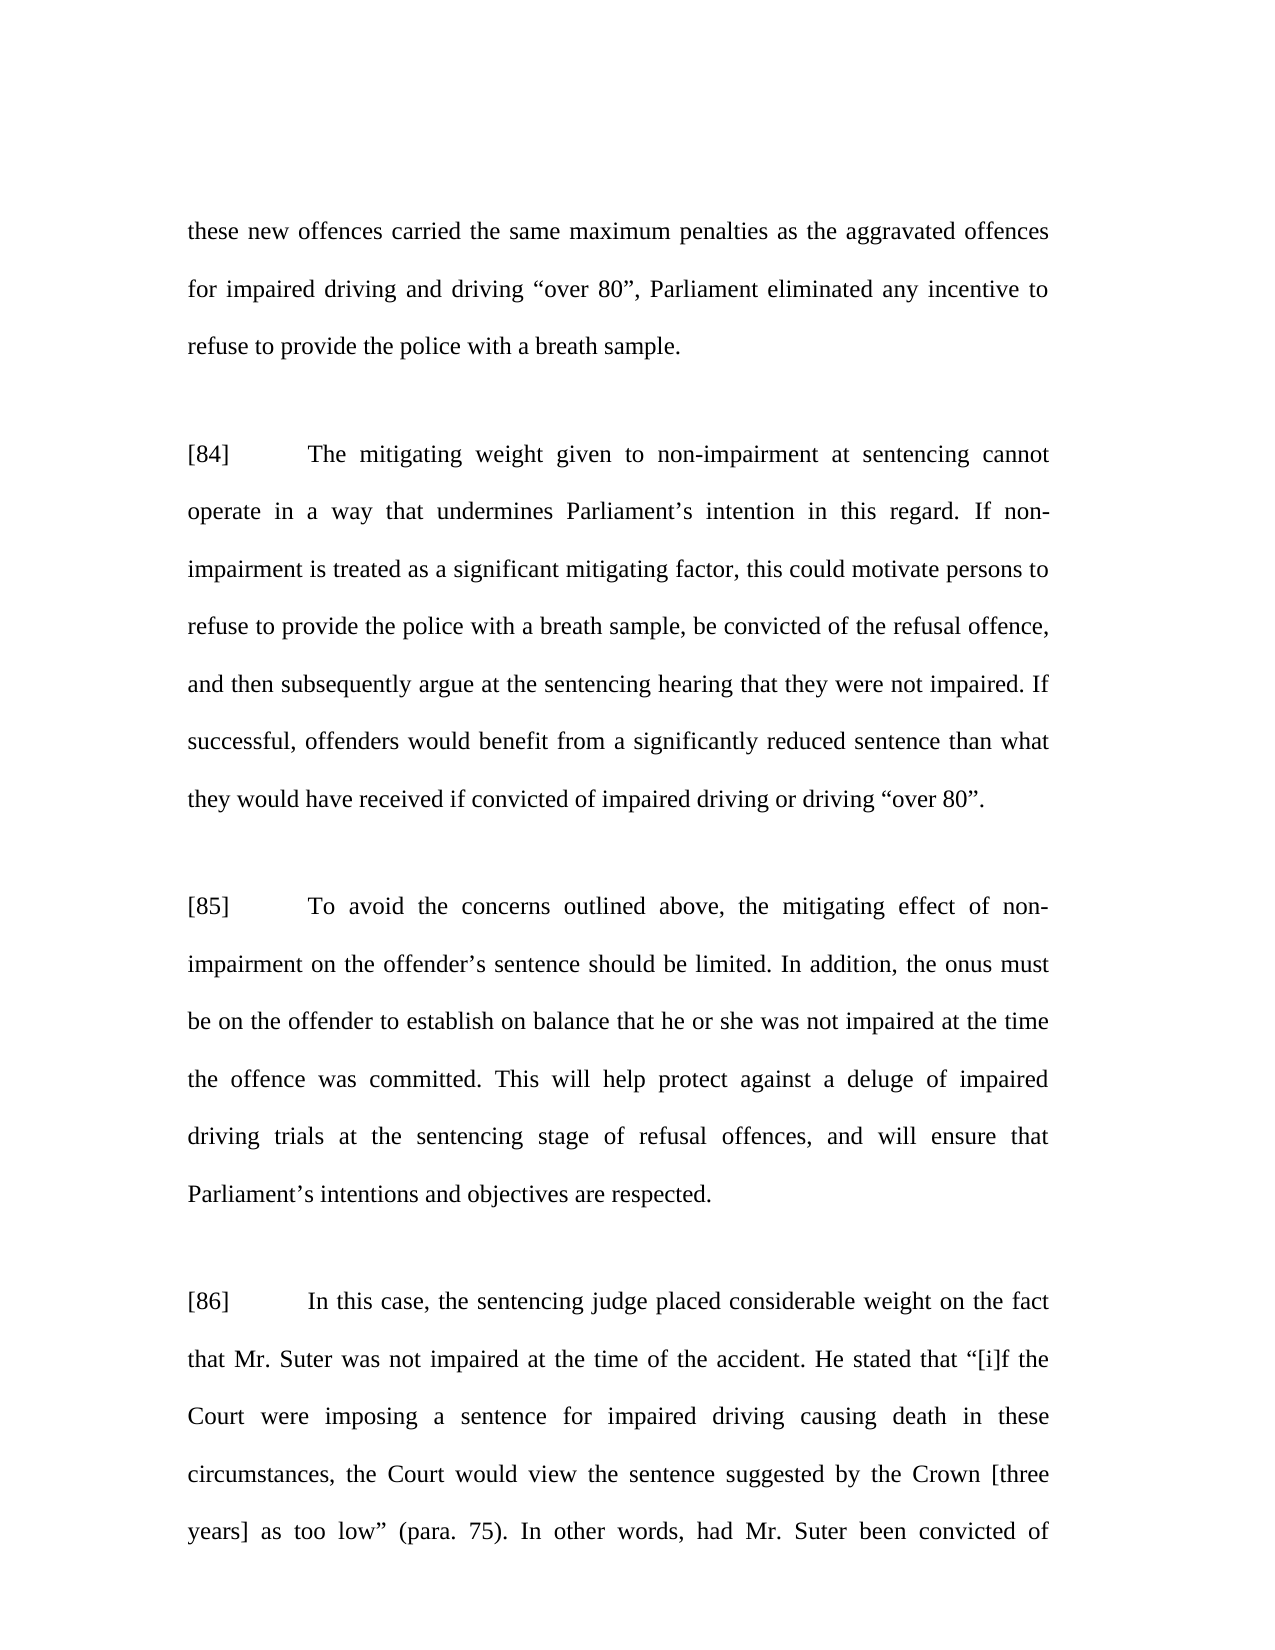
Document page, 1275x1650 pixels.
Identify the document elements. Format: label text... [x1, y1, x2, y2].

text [187, 1286, 1050, 1545]
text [187, 216, 1050, 360]
text To avoid the concerns outlined above, the mitigating effect of non-impairment on the offender’s sentence should be limited. In addition, the onus must be on the offender to establish on balance that he or she was not impaired at the time the offence was committed. This will help protect against a deluge of impaired driving trials at the sentencing stage of refusal offences, and will ensure that Parliament’s intentions and objectives are respected. [187, 891, 1050, 1208]
text The mitigating weight given to non-impairment at sentencing cannot operate in a way that undermines Parliament’s intention in this regard. If non-impairment is treated as a significant mitigating factor, this could motivate persons to refuse to provide the police with a breath sample, be convicted of the refusal offence, and then subsequently argue at the sentencing hearing that they were not impaired. If successful, offenders would benefit from a significantly reduced sentence than what they would have received if convicted of impaired driving or driving “over 80”. [187, 439, 1050, 813]
